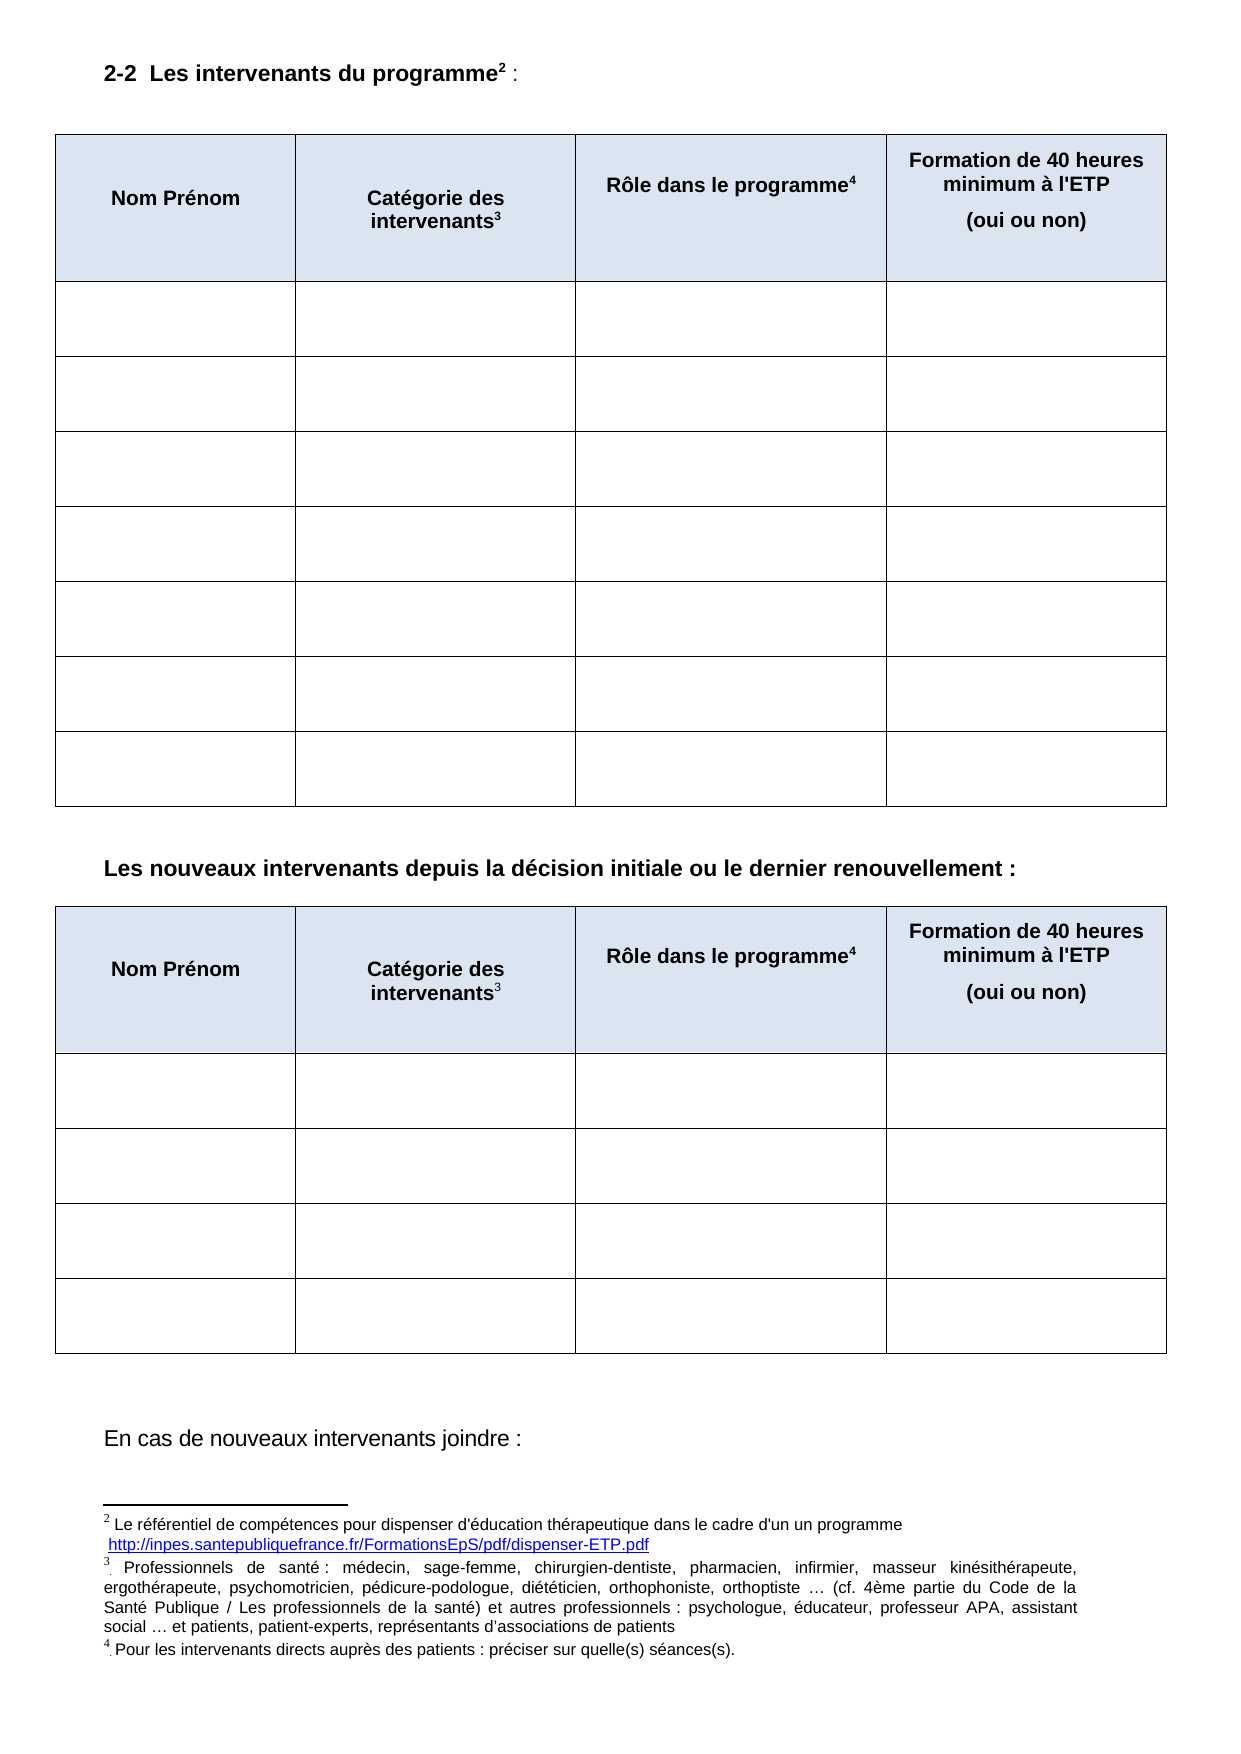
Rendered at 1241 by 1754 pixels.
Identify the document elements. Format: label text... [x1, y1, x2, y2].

table_cell [296, 357, 575, 431]
text Les nouveaux intervenants depuis la décision initiale ou le dernier renouvellement : [103, 855, 1078, 882]
table_header Formation de 40 heures minimum à l'ETP (oui ou non) [887, 135, 1166, 281]
text En cas de nouveaux intervenants joindre : [103, 1425, 1078, 1452]
table_header Nom Prénom [56, 135, 295, 281]
table_cell [56, 282, 295, 356]
table_cell [887, 1129, 1166, 1202]
table_cell [56, 357, 295, 431]
table_header Catégorie des intervenants3 [296, 907, 575, 1052]
table_cell [56, 657, 295, 731]
table_header Nom Prénom [56, 907, 295, 1052]
table_cell [296, 282, 575, 356]
table_header Rôle dans le programme [576, 135, 886, 281]
table_cell [887, 357, 1166, 431]
table_cell [296, 507, 575, 581]
table_cell [576, 1054, 886, 1127]
table_cell [576, 1279, 886, 1352]
table_cell [296, 1204, 575, 1277]
table_cell [887, 1204, 1166, 1277]
table_cell [576, 582, 886, 656]
table_cell [887, 1054, 1166, 1127]
table_cell [296, 1129, 575, 1202]
table_cell [887, 282, 1166, 356]
table_cell [56, 582, 295, 656]
text 2-2 Les intervenants du programme : [103, 60, 1078, 86]
table_cell [296, 432, 575, 506]
table_cell [887, 1279, 1166, 1352]
table_header Formation de 40 heures minimum à l'ETP (oui ou non) [887, 907, 1166, 1052]
table_cell [296, 1054, 575, 1127]
table_header Catégorie des intervenants [296, 135, 575, 281]
table_cell [887, 732, 1166, 806]
table_cell [56, 732, 295, 806]
table_cell [576, 1204, 886, 1277]
table_cell [576, 282, 886, 356]
table_cell [887, 507, 1166, 581]
table_cell [576, 432, 886, 506]
table_cell [56, 1204, 295, 1277]
table_cell [887, 432, 1166, 506]
table_cell [56, 1279, 295, 1352]
table_cell [56, 507, 295, 581]
table_cell [56, 1129, 295, 1202]
table_header Rôle dans le programme4 [576, 907, 886, 1052]
table_cell [56, 432, 295, 506]
table_cell [296, 657, 575, 731]
table_cell [296, 582, 575, 656]
table_cell [576, 732, 886, 806]
table_cell [296, 1279, 575, 1352]
table_cell [576, 657, 886, 731]
table_cell [576, 507, 886, 581]
table_cell [56, 1054, 295, 1127]
table_cell [887, 582, 1166, 656]
table_cell [296, 732, 575, 806]
table_cell [887, 657, 1166, 731]
table_cell [576, 1129, 886, 1202]
table_cell [576, 357, 886, 431]
